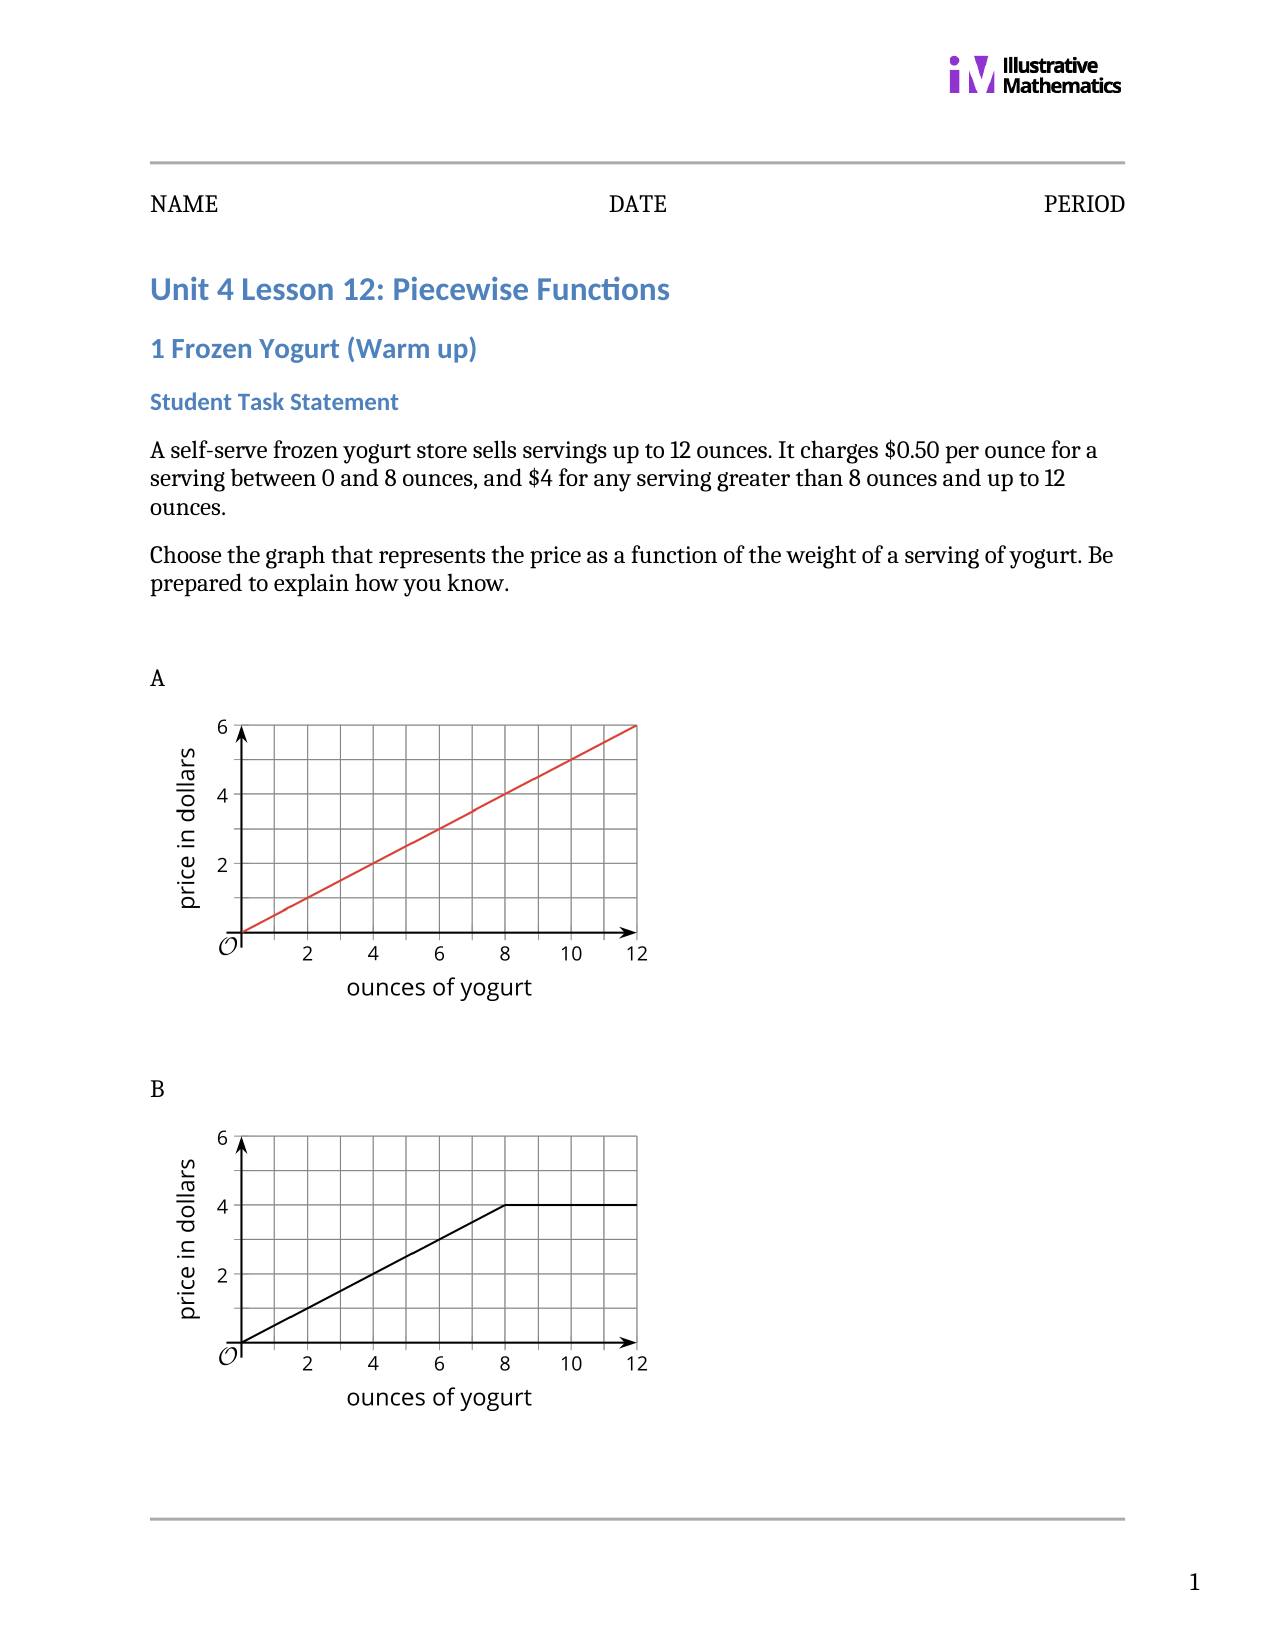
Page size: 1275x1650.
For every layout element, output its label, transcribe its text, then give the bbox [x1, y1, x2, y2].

picture [949, 55, 1121, 93]
text B [150, 1075, 1125, 1103]
picture [168, 711, 655, 1009]
picture [168, 1122, 655, 1419]
subtitle Unit 4 Lesson 12: Piecewise Functions [150, 268, 1125, 309]
text A [150, 664, 1125, 693]
subtitle 1 Frozen Yogurt (Warm up) [150, 330, 1125, 366]
text Choose the graph that represents the price as a function of the weight of a serving of yogurt. Be prepared to explain how you know. [150, 541, 1125, 598]
subtitle Student Task Statement [150, 386, 1125, 417]
text A self-serve frozen yogurt store sells servings up to 12 ounces. It charges $0.50 per ounce for a serving between 0 and 8 ounces, and $4 for any serving greater than 8 ounces and up to 12 ounces. [150, 436, 1125, 522]
